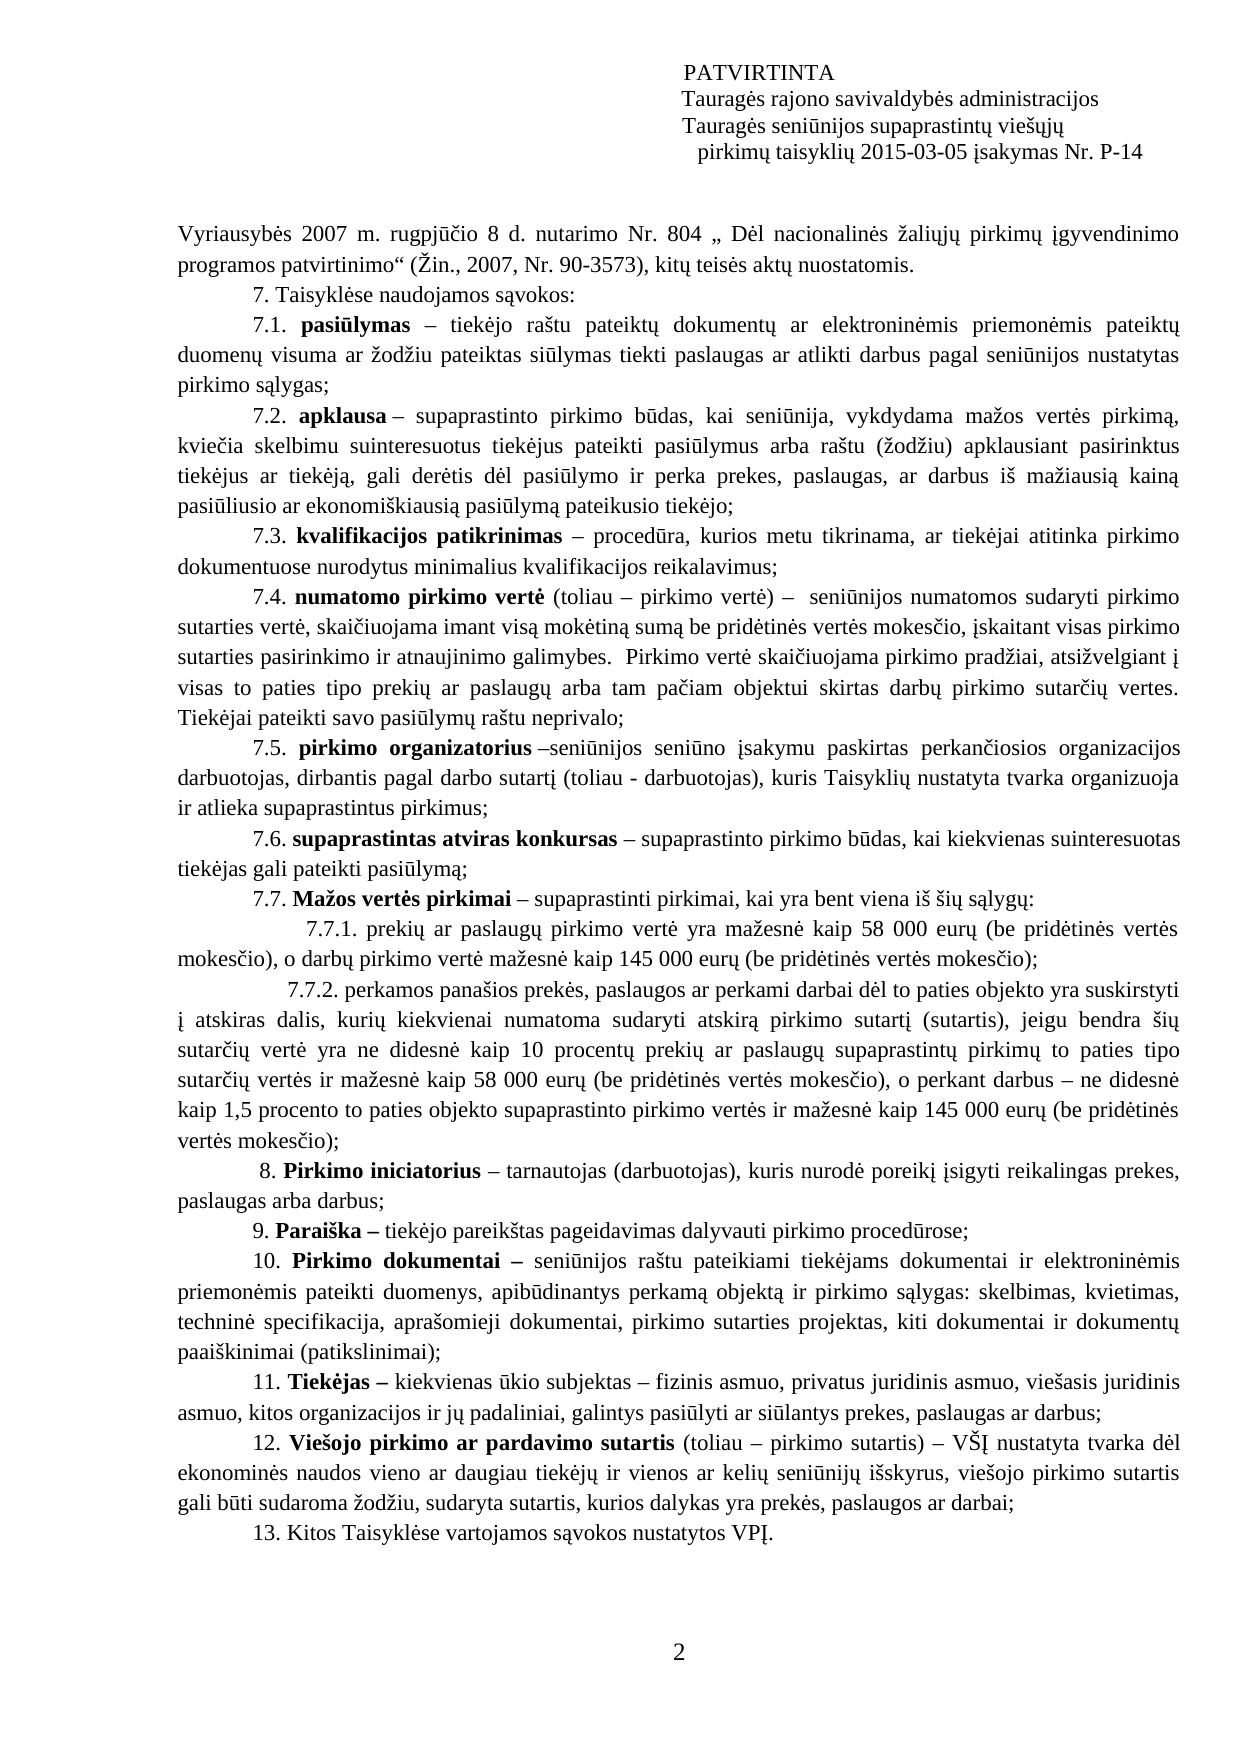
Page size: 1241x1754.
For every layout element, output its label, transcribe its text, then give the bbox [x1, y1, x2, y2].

text 7.7. Mažos vertės pirkimai – supaprastinti pirkimai, kai yra bent viena iš šių sąlygų: [177, 885, 1181, 911]
text 9. Paraiška – tiekėjo pareikštas pageidavimas dalyvauti pirkimo procedūrose; [177, 1217, 1181, 1244]
text 11. Tiekėjas – kiekvienas ūkio subjektas – fizinis asmuo, privatus juridinis asmuo, viešasis juridinis asmuo, kitos organizacijos ir jų padaliniai, galintys pasiūlyti ar siūlantys prekes, paslaugas ar darbus; [177, 1368, 1181, 1425]
text 7.2. apklausa – supaprastinto pirkimo būdas, kai seniūnija, vykdydama mažos vertės pirkimą, kviečia skelbimu suinteresuotus tiekėjus pateikti pasiūlymus arba raštu (žodžiu) apklausiant pasirinktus tiekėjus ar tiekėją, gali derėtis dėl pasiūlymo ir perka prekes, paslaugas, ar darbus iš mažiausią kainą pasiūliusio ar ekonomiškiausią pasiūlymą pateikusio tiekėjo; [177, 402, 1181, 519]
text 7.3. kvalifikacijos patikrinimas – procedūra, kurios metu tikrinama, ar tiekėjai atitinka pirkimo dokumentuose nurodytus minimalius kvalifikacijos reikalavimus; [177, 523, 1181, 579]
text 13. Kitos Taisyklėse vartojamos sąvokos nustatytos VPĮ. [177, 1519, 1181, 1546]
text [177, 221, 1181, 277]
text 12. Viešojo pirkimo ar pardavimo sutartis (toliau – pirkimo sutartis) – VŠĮ nustatyta tvarka dėl ekonominės naudos vieno ar daugiau tiekėjų ir vienos ar kelių seniūnijų išskyrus, viešojo pirkimo sutartis gali būti sudaroma žodžiu, sudaryta sutartis, kurios dalykas yra prekės, paslaugos ar darbai; [177, 1429, 1181, 1516]
text 7.7.1. prekių ar paslaugų pirkimo vertė yra mažesnė kaip 58 000 eurų (be pridėtinės vertės mokesčio), o darbų pirkimo vertė mažesnė kaip 145 000 eurų (be pridėtinės vertės mokesčio); [177, 915, 1181, 972]
text 8. Pirkimo iniciatorius – tarnautojas (darbuotojas), kuris nurodė poreikį įsigyti reikalingas prekes, paslaugas arba darbus; [177, 1157, 1181, 1213]
text 10. Pirkimo dokumentai – seniūnijos raštu pateikiami tiekėjams dokumentai ir elektroninėmis priemonėmis pateikti duomenys, apibūdinantys perkamą objektą ir pirkimo sąlygas: skelbimas, kvietimas, techninė specifikacija, aprašomieji dokumentai, pirkimo sutarties projektas, kiti dokumentai ir dokumentų paaiškinimai (patikslinimai); [177, 1248, 1181, 1364]
text 7.4. numatomo pirkimo vertė (toliau – pirkimo vertė) – seniūnijos numatomos sudaryti pirkimo sutarties vertė, skaičiuojama imant visą mokėtiną sumą be pridėtinės vertės mokesčio, įskaitant visas pirkimo sutarties pasirinkimo ir atnaujinimo galimybes. Pirkimo vertė skaičiuojama pirkimo pradžiai, atsižvelgiant į visas to paties tipo prekių ar paslaugų arba tam pačiam objektui skirtas darbų pirkimo sutarčių vertes. Tiekėjai pateikti savo pasiūlymų raštu neprivalo; [177, 583, 1181, 730]
text 7.1. pasiūlymas – tiekėjo raštu pateiktų dokumentų ar elektroninėmis priemonėmis pateiktų duomenų visuma ar žodžiu pateiktas siūlymas tiekti paslaugas ar atlikti darbus pagal seniūnijos nustatytas pirkimo sąlygas; [177, 311, 1181, 398]
text 7. Taisyklėse naudojamos sąvokos: [177, 281, 1181, 307]
text 7.7.2. perkamos panašios prekės, paslaugos ar perkami darbai dėl to paties objekto yra suskirstyti į atskiras dalis, kurių kiekvienai numatoma sudaryti atskirą pirkimo sutartį (sutartis), jeigu bendra šių sutarčių vertė yra ne didesnė kaip 10 procentų prekių ar paslaugų supaprastintų pirkimų to paties tipo sutarčių vertės ir mažesnė kaip 58 000 eurų (be pridėtinės vertės mokesčio), o perkant darbus – ne didesnė kaip 1,5 procento to paties objekto supaprastinto pirkimo vertės ir mažesnė kaip 145 000 eurų (be pridėtinės vertės mokesčio); [177, 976, 1181, 1153]
text 7.6. supaprastintas atviras konkursas – supaprastinto pirkimo būdas, kai kiekvienas suinteresuotas tiekėjas gali pateikti pasiūlymą; [177, 825, 1181, 881]
text 7.5. pirkimo organizatorius –seniūnijos seniūno įsakymu paskirtas perkančiosios organizacijos darbuotojas, dirbantis pagal darbo sutartį (toliau - darbuotojas), kuris Taisyklių nustatyta tvarka organizuoja ir atlieka supaprastintus pirkimus; [177, 734, 1181, 821]
